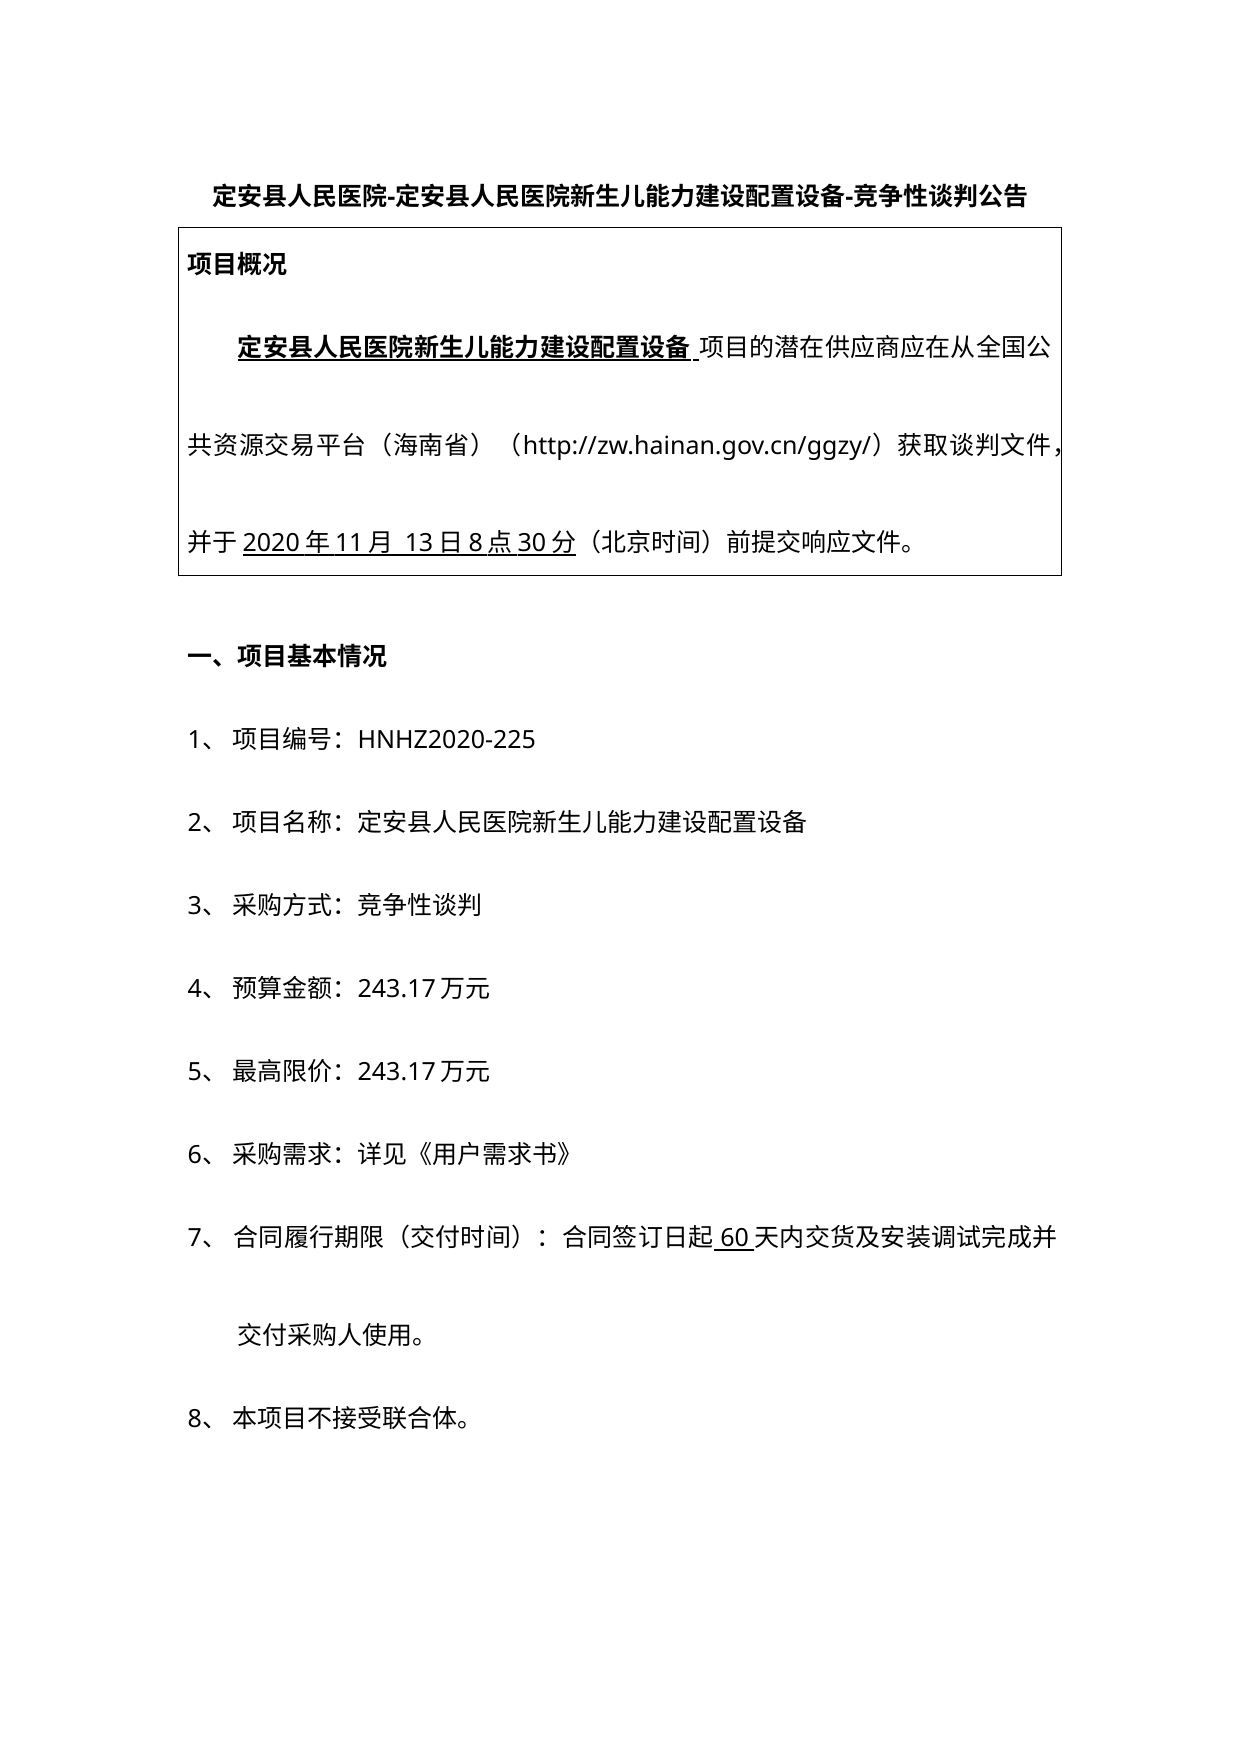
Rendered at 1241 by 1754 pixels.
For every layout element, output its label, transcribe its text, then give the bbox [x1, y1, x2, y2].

text 8、 本项目不接受联合体。 [187, 1384, 1053, 1449]
text 定安县人民医院新生儿能力建设配置设备 项目的潜在供应商应在从全国公共资源交易平台（海南省）（http://zw.hainan.gov.cn/ggzy/）获取谈判文件，并于2020年11月 13日8点30分（北京时间）前提交响应文件。 [179, 310, 1061, 575]
text 5、 最高限价：243.17万元 [187, 1037, 1053, 1102]
text 2、 项目名称：定安县人民医院新生儿能力建设配置设备 [187, 788, 1053, 853]
text 7、 合同履行期限（交付时间）：合同签订日起 60天内交货及安装调试完成并交付采购人使用。 [187, 1203, 1057, 1366]
text 1、 项目编号：HNHZ2020-225 [187, 705, 1053, 770]
text 6、 采购需求：详见《用户需求书》 [187, 1120, 1053, 1185]
text 3、 采购方式：竞争性谈判 [187, 871, 1053, 936]
text 定安县人民医院-定安县人民医院新生儿能力建设配置设备-竞争性谈判公告 [187, 162, 1053, 227]
text 4、 预算金额：243.17万元 [187, 954, 1053, 1019]
text 项目概况 [179, 228, 1061, 295]
text 一、项目基本情况 [187, 622, 1053, 687]
